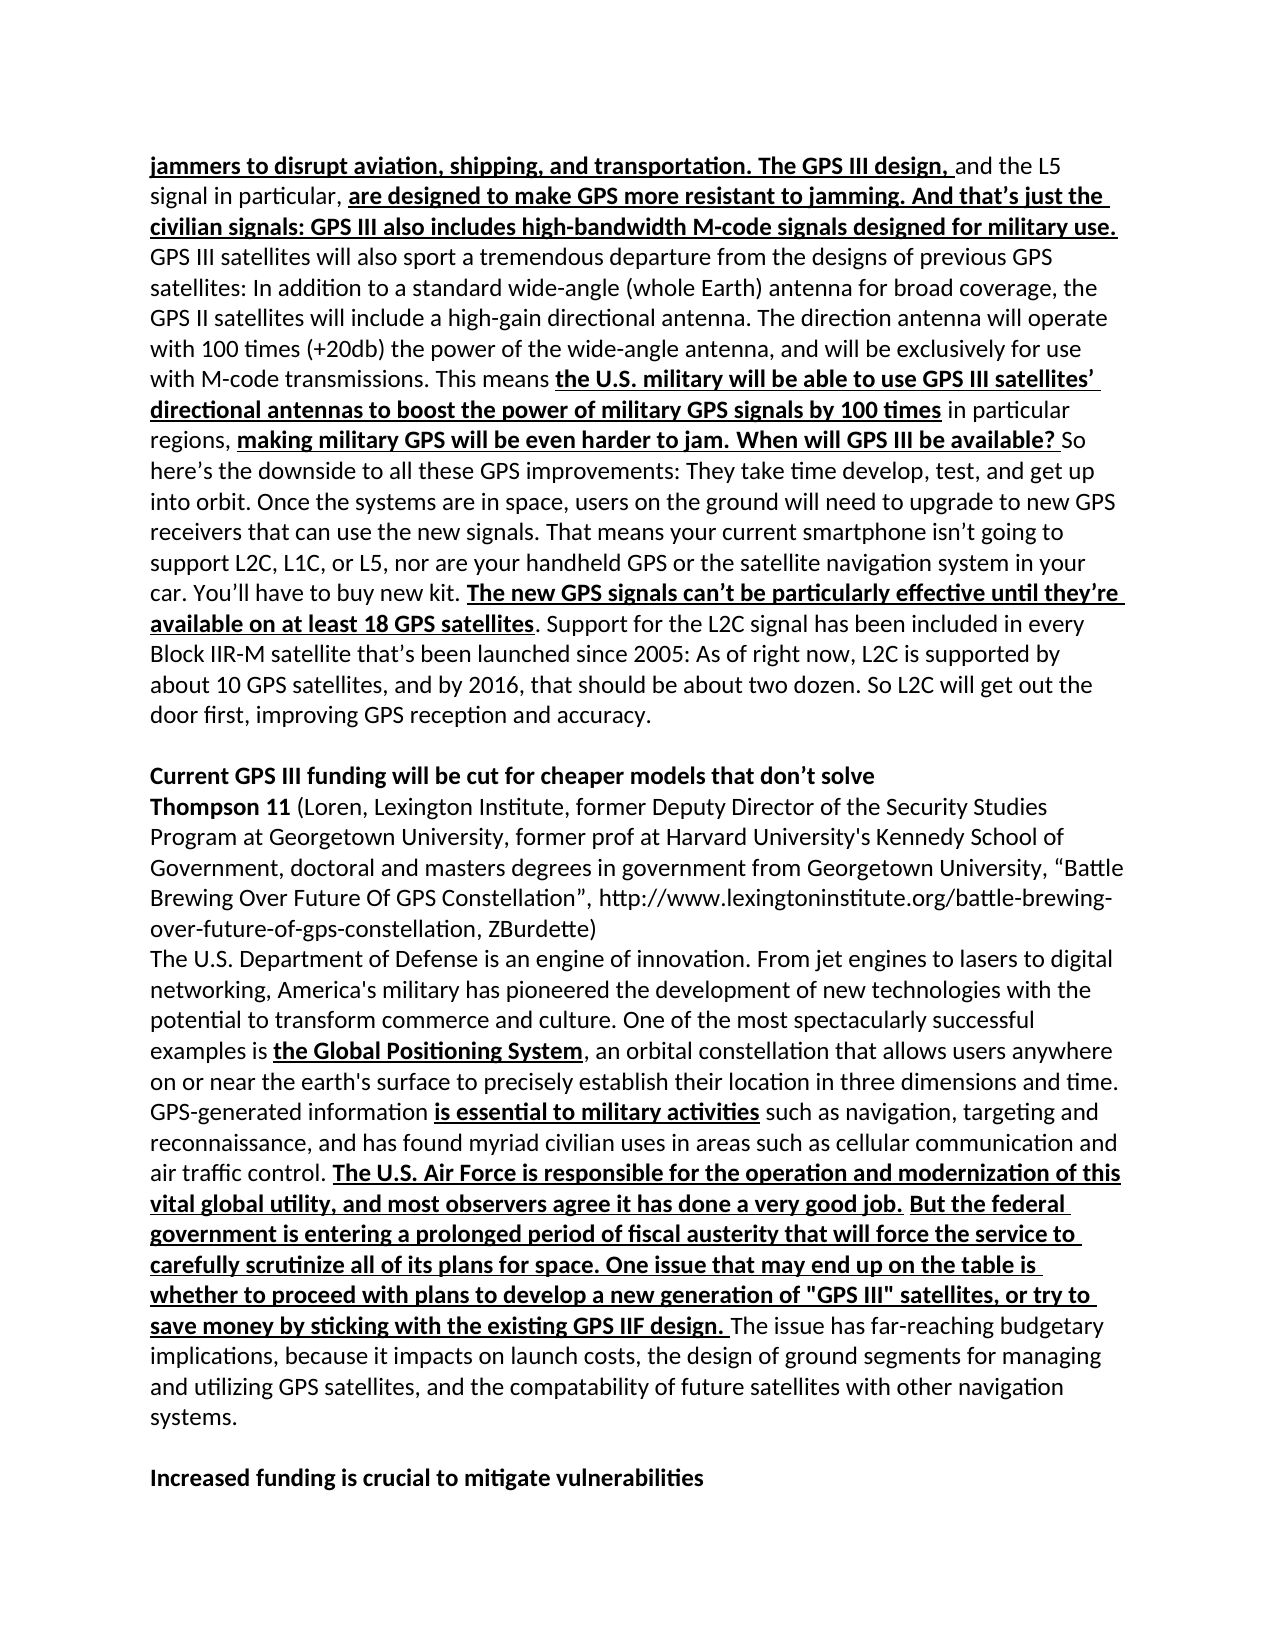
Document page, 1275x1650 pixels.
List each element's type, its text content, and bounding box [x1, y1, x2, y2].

text The U.S. Department of Defense is an engine of innovation. From jet engines to lasers to digital networking, America's military has pioneered the development of new technologies with the potential to transform commerce and culture. One of the most spectacularly successful examples is the Global Positioning System, an orbital constellation that allows users anywhere on or near the earth's surface to precisely establish their location in three dimensions and time. GPS-generated information is essential to military activities such as navigation, targeting and reconnaissance, and has found myriad civilian uses in areas such as cellular communication and air traffic control. The U.S. Air Force is responsible for the operation and modernization of this vital global utility, and most observers agree it has done a very good job. But the federal government is entering a prolonged period of fiscal austerity that will force the service to carefully scrutinize all of its plans for space. One issue that may end up on the table is whether to proceed with plans to develop a new generation of "GPS III" satellites, or try to save money by sticking with the existing GPS IIF design. The issue has far-reaching budgetary implications, because it impacts on launch costs, the design of ground segments for managing and utilizing GPS satellites, and the compatability of future satellites with other navigation systems. [150, 943, 1125, 1432]
text Thompson 11 (Loren, Lexington Institute, former Deputy Director of the Security Studies Program at Georgetown University, former prof at Harvard University's Kennedy School of Government, doctoral and masters degrees in government from Georgetown University, “Battle Brewing Over Future Of GPS Constellation”, http://www.lexingtoninstitute.org/battle-brewing-over-future-of-gps-constellation, ZBurdette) [150, 791, 1125, 943]
text Increased funding is crucial to mitigate vulnerabilities [150, 1462, 1125, 1493]
text Current GPS III funding will be cut for cheaper models that don’t solve [150, 760, 1125, 791]
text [150, 150, 1125, 730]
